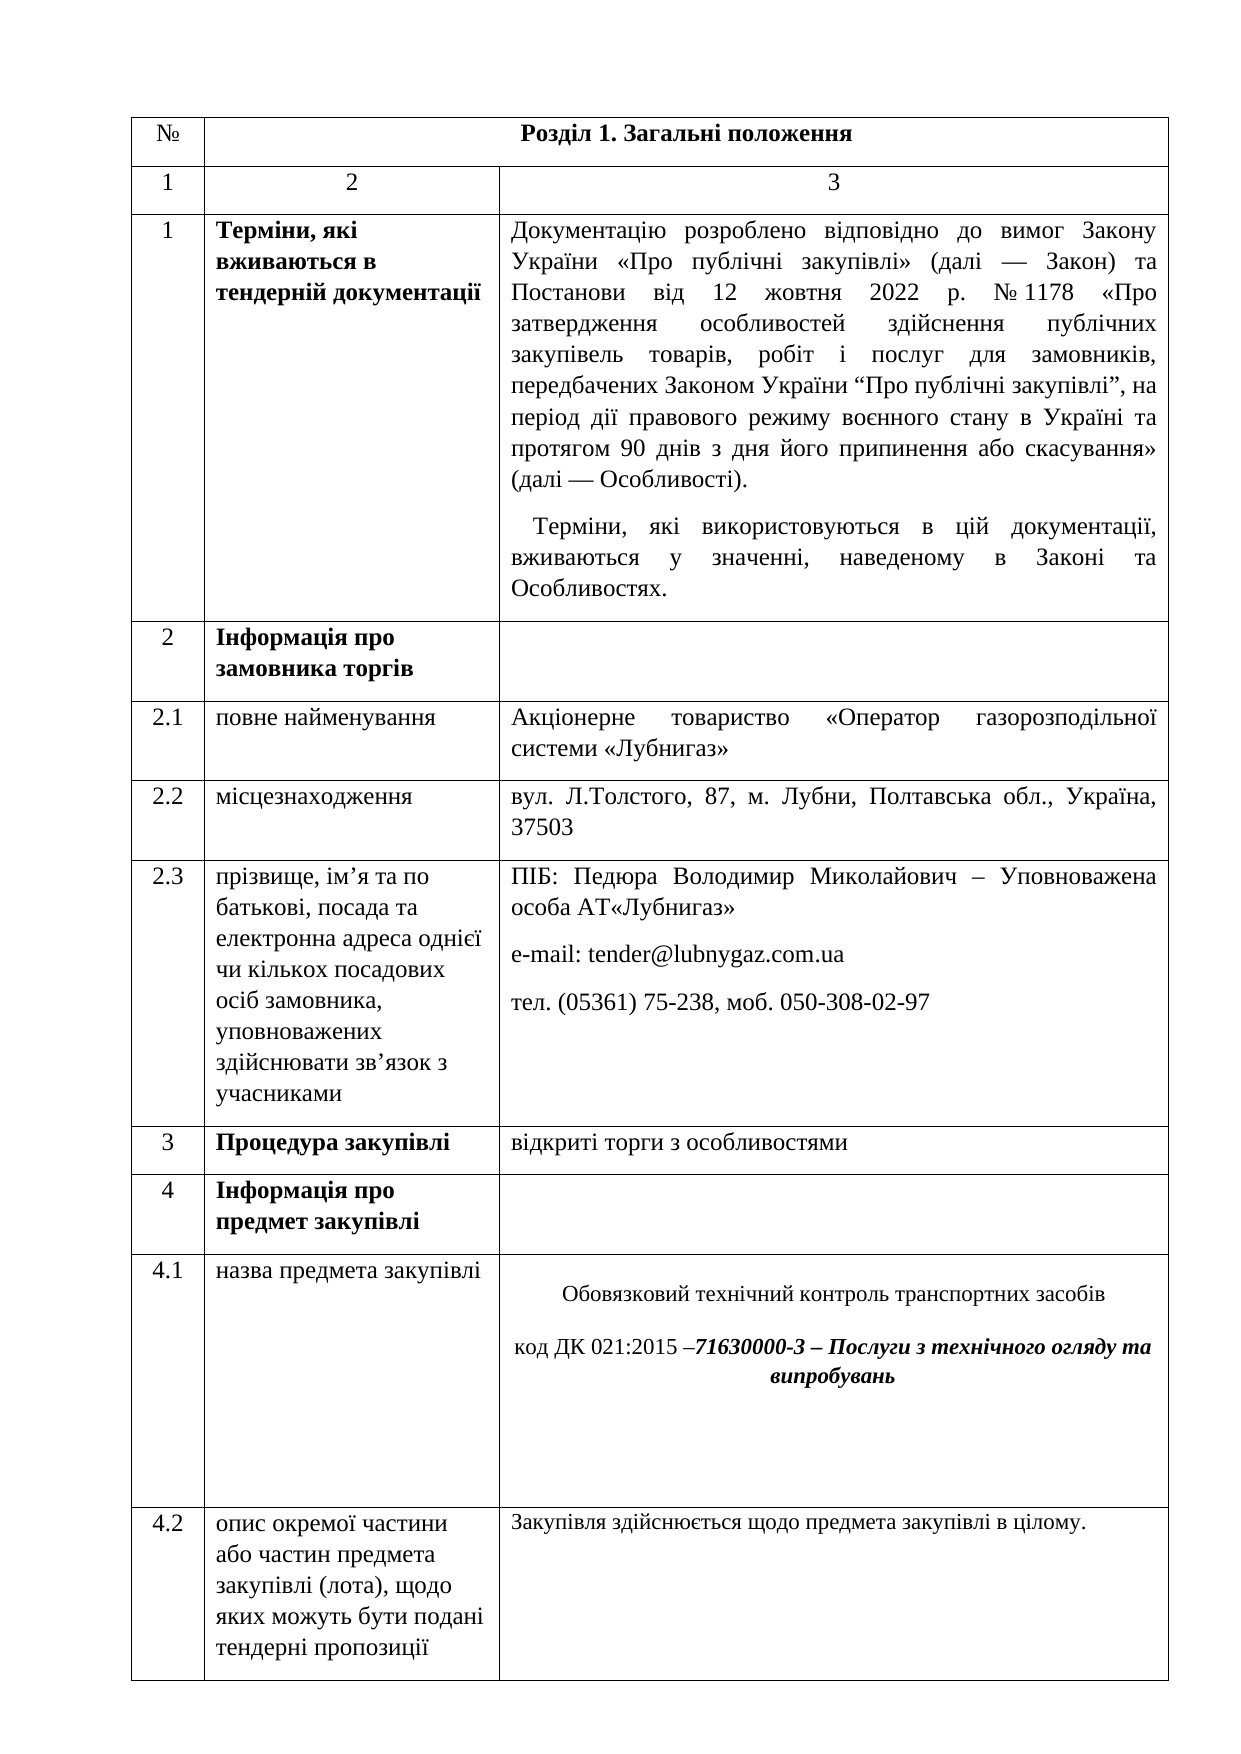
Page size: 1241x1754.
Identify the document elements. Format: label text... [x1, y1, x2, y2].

table_cell [500, 622, 1168, 701]
table_cell прізвище, ім’я та по батькові, посада та електронна адреса однієї чи кількох посадових осіб замовника, уповноважених здійснювати зв’язок з учасниками [205, 861, 499, 1126]
table_cell 4.1 [132, 1255, 204, 1507]
table_cell [500, 1175, 1168, 1254]
table_cell місцезнаходження [205, 781, 499, 860]
table_cell назва предмета закупівлі [205, 1255, 499, 1507]
table_cell Інформація про замовника торгів [205, 622, 499, 701]
table_cell 2.3 [132, 861, 204, 1126]
table_header № [132, 118, 204, 166]
table_cell Закупівля здійснюється щодо предмета закупівлі в цілому. [500, 1508, 1168, 1680]
table_cell 2.2 [132, 781, 204, 860]
table_cell відкриті торги з особливостями [500, 1127, 1168, 1174]
table_cell 2.1 [132, 702, 204, 780]
table_cell ПІБ: Педюра Володимир Миколайович – Уповноважена особа АТ«Лубнигаз» e-mail: tender@lubnygaz.com.ua тел. (05361) 75-238, моб. 050-308-02-97 [500, 861, 1168, 1126]
table_cell Інформація про предмет закупівлі [205, 1175, 499, 1254]
table_cell Обовязковий технічний контроль транспортних засобів код ДК 021:2015 –71630000-3 – Послуги з технічного огляду та випробувань [500, 1255, 1168, 1507]
table_cell Акціонерне товариство «Оператор газорозподільної системи «Лубнигаз» [500, 702, 1168, 780]
table_cell 1 [132, 215, 204, 621]
table_cell 3 [500, 167, 1168, 214]
table_header Розділ 1. Загальні положення [205, 118, 1168, 166]
table_cell опис окремої частини або частин предмета закупівлі (лота), щодо яких можуть бути подані тендерні пропозиції [205, 1508, 499, 1680]
table_cell Документацію розроблено відповідно до вимог Закону України «Про публічні закупівлі» (далі — Закон) та Постанови від 12 жовтня 2022 р. № 1178 «Про затвердження особливостей здійснення публічних закупівель товарів, робіт і послуг для замовників, передбачених Законом України “Про публічні закупівлі”, на період дії правового режиму воєнного стану в Україні та протягом 90 днів з дня його припинення або скасування» (далі — Особливості). Терміни, які використовуються в цій документації, вживаються у значенні, наведеному в Законі та Особливостях. [500, 215, 1168, 621]
table_cell 2 [132, 622, 204, 701]
table_cell вул. Л.Толстого, 87, м. Лубни, Полтавська обл., Україна, 37503 [500, 781, 1168, 860]
table_cell Процедура закупівлі [205, 1127, 499, 1174]
table_cell 4.2 [132, 1508, 204, 1680]
table_cell повне найменування [205, 702, 499, 780]
table_cell 1 [132, 167, 204, 214]
table_cell Терміни, які вживаються в тендерній документації [205, 215, 499, 621]
table_cell 4 [132, 1175, 204, 1254]
table_cell 3 [132, 1127, 204, 1174]
table_cell 2 [205, 167, 499, 214]
